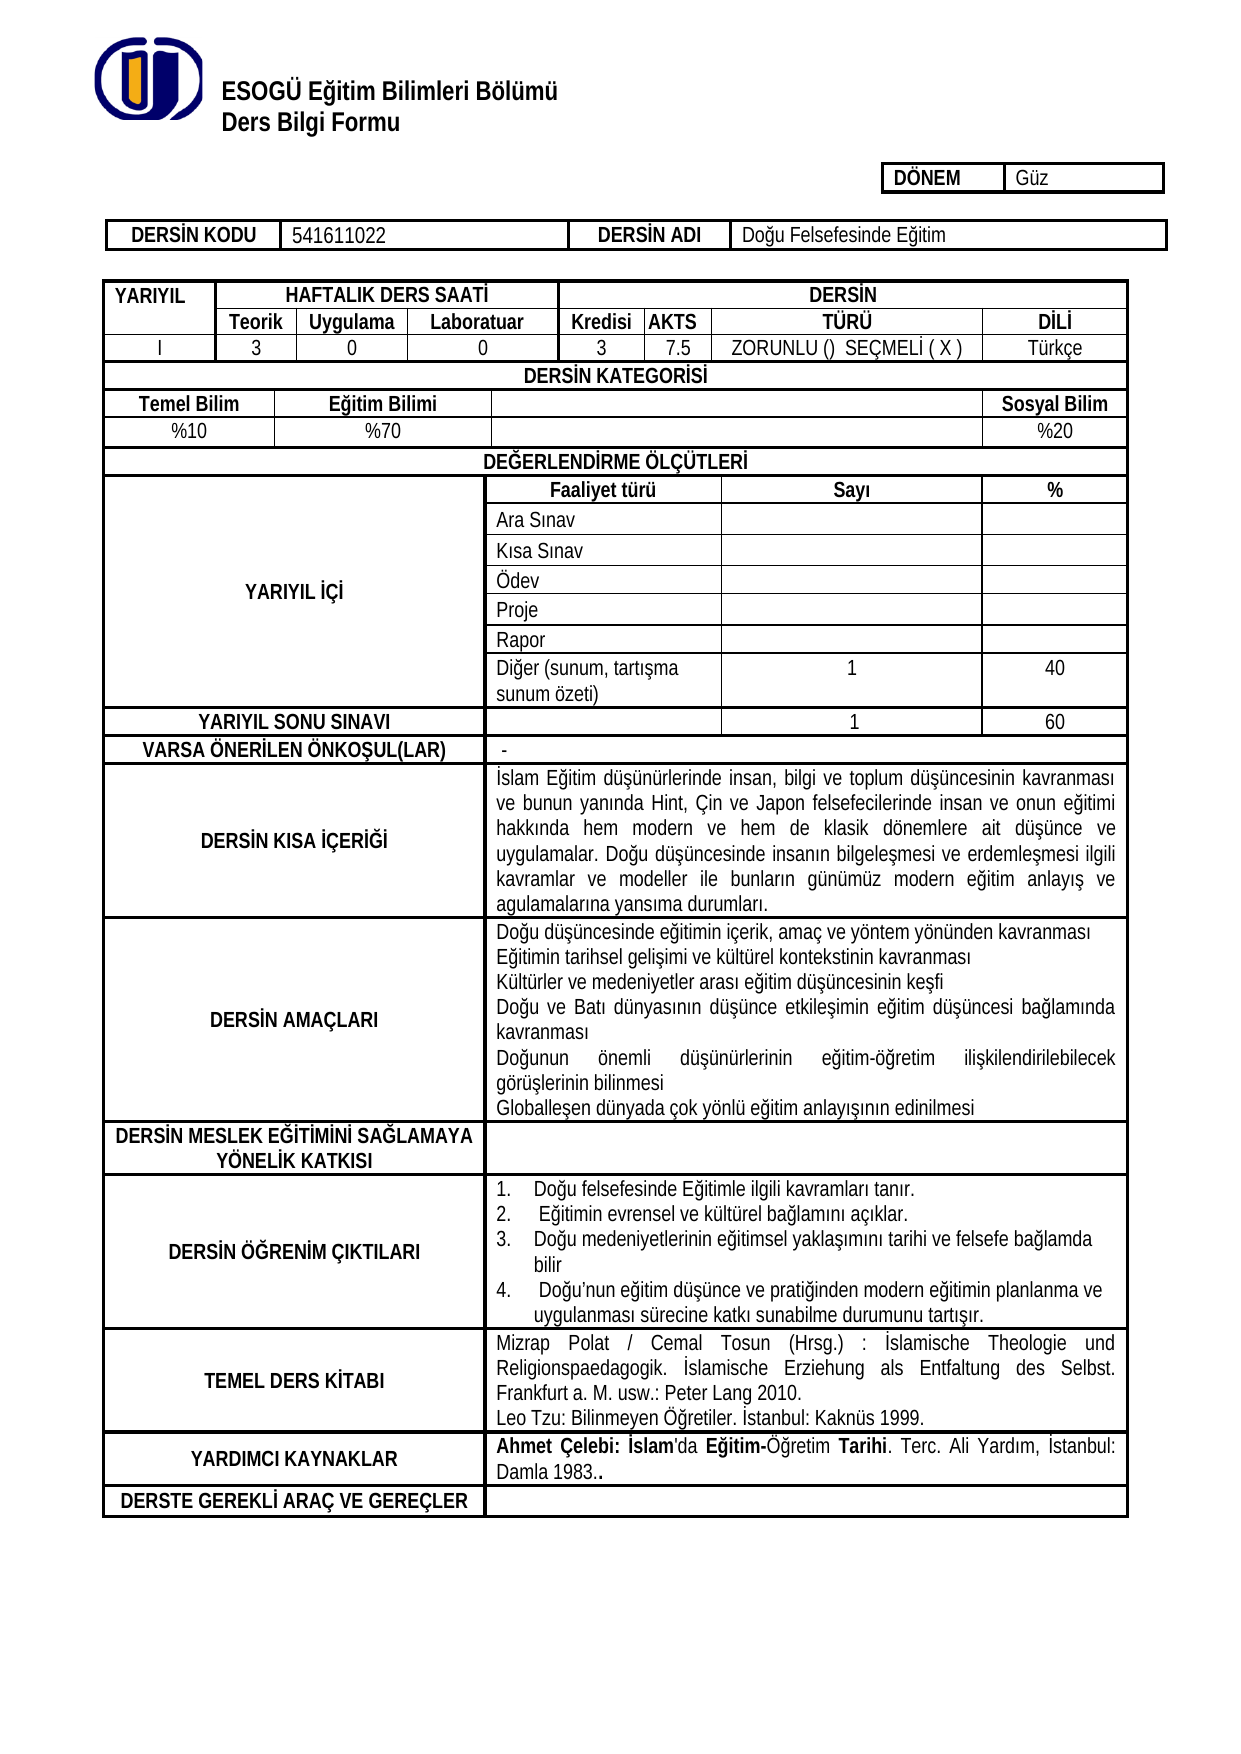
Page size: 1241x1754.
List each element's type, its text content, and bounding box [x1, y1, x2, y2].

table_header DERSİN KODU [108, 222, 279, 248]
table_header 541611022 [282, 222, 567, 248]
table_cell 3 [217, 335, 296, 360]
table_cell Proje [487, 594, 721, 624]
table_cell DERSİN MESLEK EĞİTİMİNİ SAĞLAMAYA YÖNELİK KATKISI [105, 1123, 483, 1173]
table_cell [722, 626, 981, 652]
table_cell [983, 535, 1126, 564]
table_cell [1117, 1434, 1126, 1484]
table_cell 60 [983, 709, 1126, 734]
table_cell Kısa Sınav [487, 535, 721, 564]
table_cell 1 [722, 709, 981, 734]
table_cell TEMEL DERS KİTABI [105, 1330, 483, 1430]
table_cell DERSİN KATEGORİSİ [105, 363, 1126, 388]
table_cell Mizrap Polat / Cemal Tosun (Hrsg.) : İslamische Theologie und Religionspaedagogik. İslamische Erziehung als Entfaltung des Selbst. Frankfurt a. M. usw.: Peter Lang 2010. Leo Tzu: Bilinmeyen Öğretiler. İstanbul: Kaknüs 1999. [487, 1330, 1126, 1430]
table_cell [722, 566, 981, 593]
table_cell Faaliyet türü [487, 477, 721, 502]
table_header DERSİN [560, 283, 1126, 307]
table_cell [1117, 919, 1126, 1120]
table_cell YARDIMCI KAYNAKLAR [105, 1434, 483, 1484]
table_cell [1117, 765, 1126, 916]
table_cell DİLİ [983, 309, 1126, 334]
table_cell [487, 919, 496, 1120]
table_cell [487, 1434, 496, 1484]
table_cell 7.5 [645, 335, 711, 360]
table_cell YARIYIL İÇİ [105, 477, 483, 706]
table_cell %70 [275, 418, 491, 446]
table_cell YARIYIL SONU SINAVI [105, 709, 483, 734]
table_cell [487, 1487, 1126, 1515]
table_cell Rapor [487, 626, 721, 652]
table_cell Kredisi [560, 309, 644, 334]
table_cell %10 [105, 418, 274, 446]
table_cell Temel Bilim [105, 391, 274, 416]
table_cell DERSTE GEREKLİ ARAÇ VE GEREÇLER [105, 1487, 483, 1515]
table_cell Türkçe [983, 335, 1126, 360]
table_cell Diğer (sunum, tartışma sunum özeti) [487, 654, 721, 706]
text Ders Bilgi Formu [118, 106, 1163, 137]
table_cell Eğitim Bilimi [275, 391, 491, 416]
table_header Güz [1006, 165, 1162, 190]
table_cell 0 [297, 335, 407, 360]
table_cell Laboratuar [408, 309, 557, 334]
table_cell DERSİN AMAÇLARI [105, 919, 483, 1120]
table_cell DEĞERLENDİRME ÖLÇÜTLERİ [105, 449, 1126, 474]
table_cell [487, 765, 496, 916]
table_cell Teorik [217, 309, 296, 334]
table_cell [492, 391, 982, 416]
table_cell Uygulama [297, 309, 407, 334]
table_cell - [487, 737, 1126, 762]
table_cell Sosyal Bilim [983, 391, 1126, 416]
table_cell 3 [560, 335, 644, 360]
table_cell Ödev [487, 566, 721, 593]
table_cell [722, 594, 981, 624]
table_cell I [105, 335, 214, 360]
table_cell [983, 594, 1126, 624]
table_cell Ara Sınav [487, 504, 721, 533]
table_header DÖNEM [884, 165, 1003, 190]
table_cell DERSİN ÖĞRENİM ÇIKTILARI [105, 1176, 483, 1327]
table_cell %20 [983, 418, 1126, 446]
table_cell Doğu felsefesinde Eğitimle ilgili kavramları tanır. Eğitimin evrensel ve kültürel bağlamını açıklar. Doğu medeniyetlerinin eğitimsel yaklaşımını tarihi ve felsefe bağlamda bilir Doğu’nun eğitim düşünce ve pratiğinden modern eğitimin planlanma ve uygulanması sürecine katkı sunabilme durumunu tartışır. [487, 1176, 1126, 1327]
table_cell DERSİN KISA İÇERİĞİ [105, 765, 483, 916]
table_header HAFTALIK DERS SAATİ [217, 283, 557, 307]
table_cell TÜRÜ [712, 309, 982, 334]
table_cell [722, 535, 981, 564]
table_cell [983, 626, 1126, 652]
table_header YARIYIL [105, 283, 214, 334]
table_header Doğu Felsefesinde Eğitim [732, 222, 1165, 248]
text ESOGÜ Eğitim Bilimleri Bölümü [203, 75, 1163, 106]
table_cell [722, 504, 981, 533]
table_cell Sayı [722, 477, 981, 502]
table_cell [983, 504, 1126, 533]
table_header DERSİN ADI [570, 222, 729, 248]
table_cell 0 [408, 335, 557, 360]
table_cell 1 [722, 654, 981, 706]
table_cell 40 [983, 654, 1126, 706]
table_cell [492, 418, 982, 446]
table_cell % [983, 477, 1126, 502]
table_cell [983, 566, 1126, 593]
picture [93, 37, 203, 119]
table_cell [487, 709, 721, 734]
table_cell ZORUNLU () SEÇMELİ ( X ) [712, 335, 982, 360]
table_cell [487, 1123, 1126, 1173]
table_cell VARSA ÖNERİLEN ÖNKOŞUL(LAR) [105, 737, 483, 762]
table_cell AKTS [645, 309, 711, 334]
